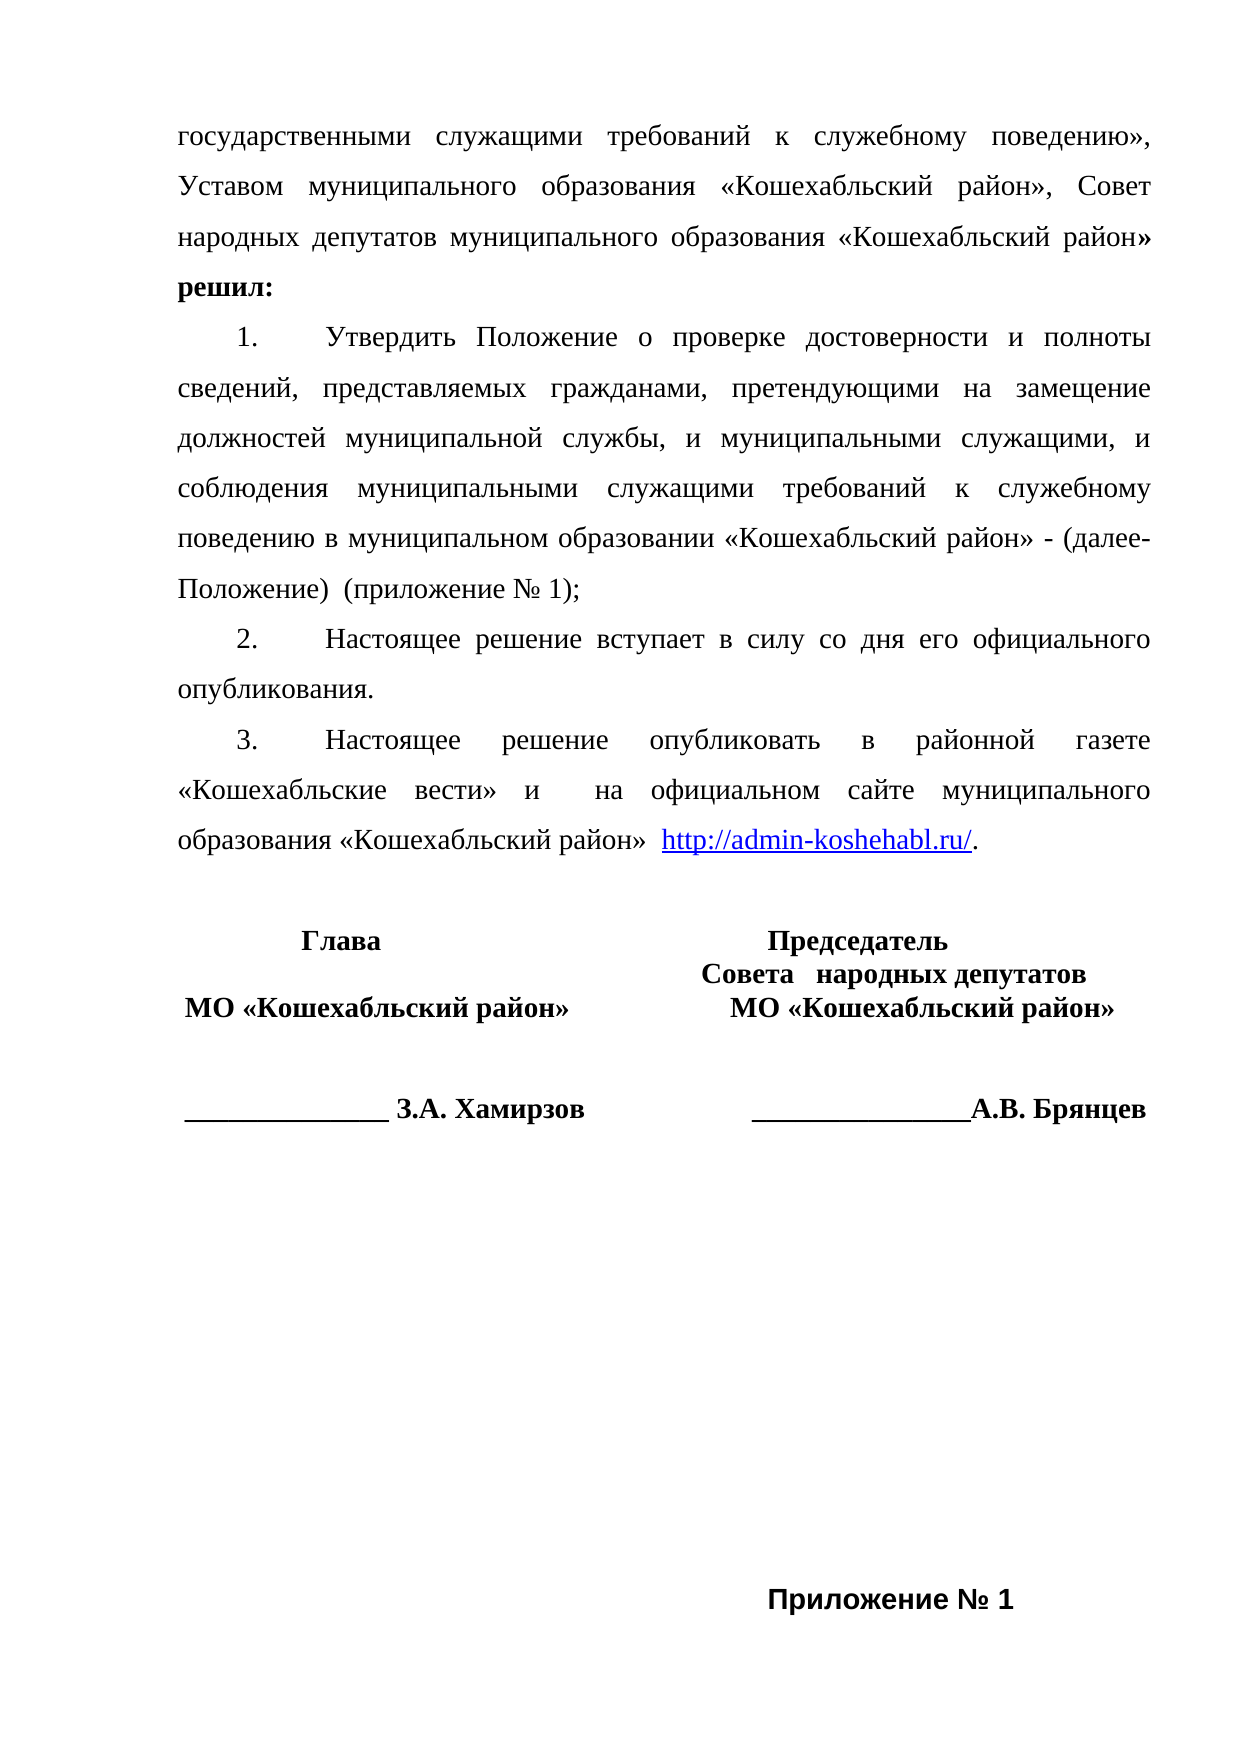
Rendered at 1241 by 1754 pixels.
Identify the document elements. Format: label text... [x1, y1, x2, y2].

list Настоящее решение вступает в силу со дня его официального опубликования. [177, 621, 1152, 705]
text Глава Председатель [177, 923, 1152, 957]
list Утвердить Положение о проверке достоверности и полноты сведений, представляемых гражданами, претендующими на замещение должностей муниципальной службы, и муниципальными служащими, и соблюдения муниципальными служащими требований к служебному поведению в муниципальном образовании «Кошехабльский район» - (далее-Положение) (приложение № 1); [177, 319, 1152, 604]
text Совета народных депутатов [693, 957, 1152, 990]
text Приложение № 1 [692, 1582, 1152, 1616]
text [177, 118, 1152, 303]
text МО «Кошехабльский район» МО «Кошехабльский район» [177, 990, 1152, 1024]
list Настоящее решение опубликовать в районной газете «Кошехабльские вести» и на официальном сайте муниципального образования «Кошехабльский район» http://admin-koshehabl.ru/. [177, 722, 1152, 856]
text ______________ З.А. Хамирзов _______________А.В. Брянцев [177, 1091, 1152, 1124]
